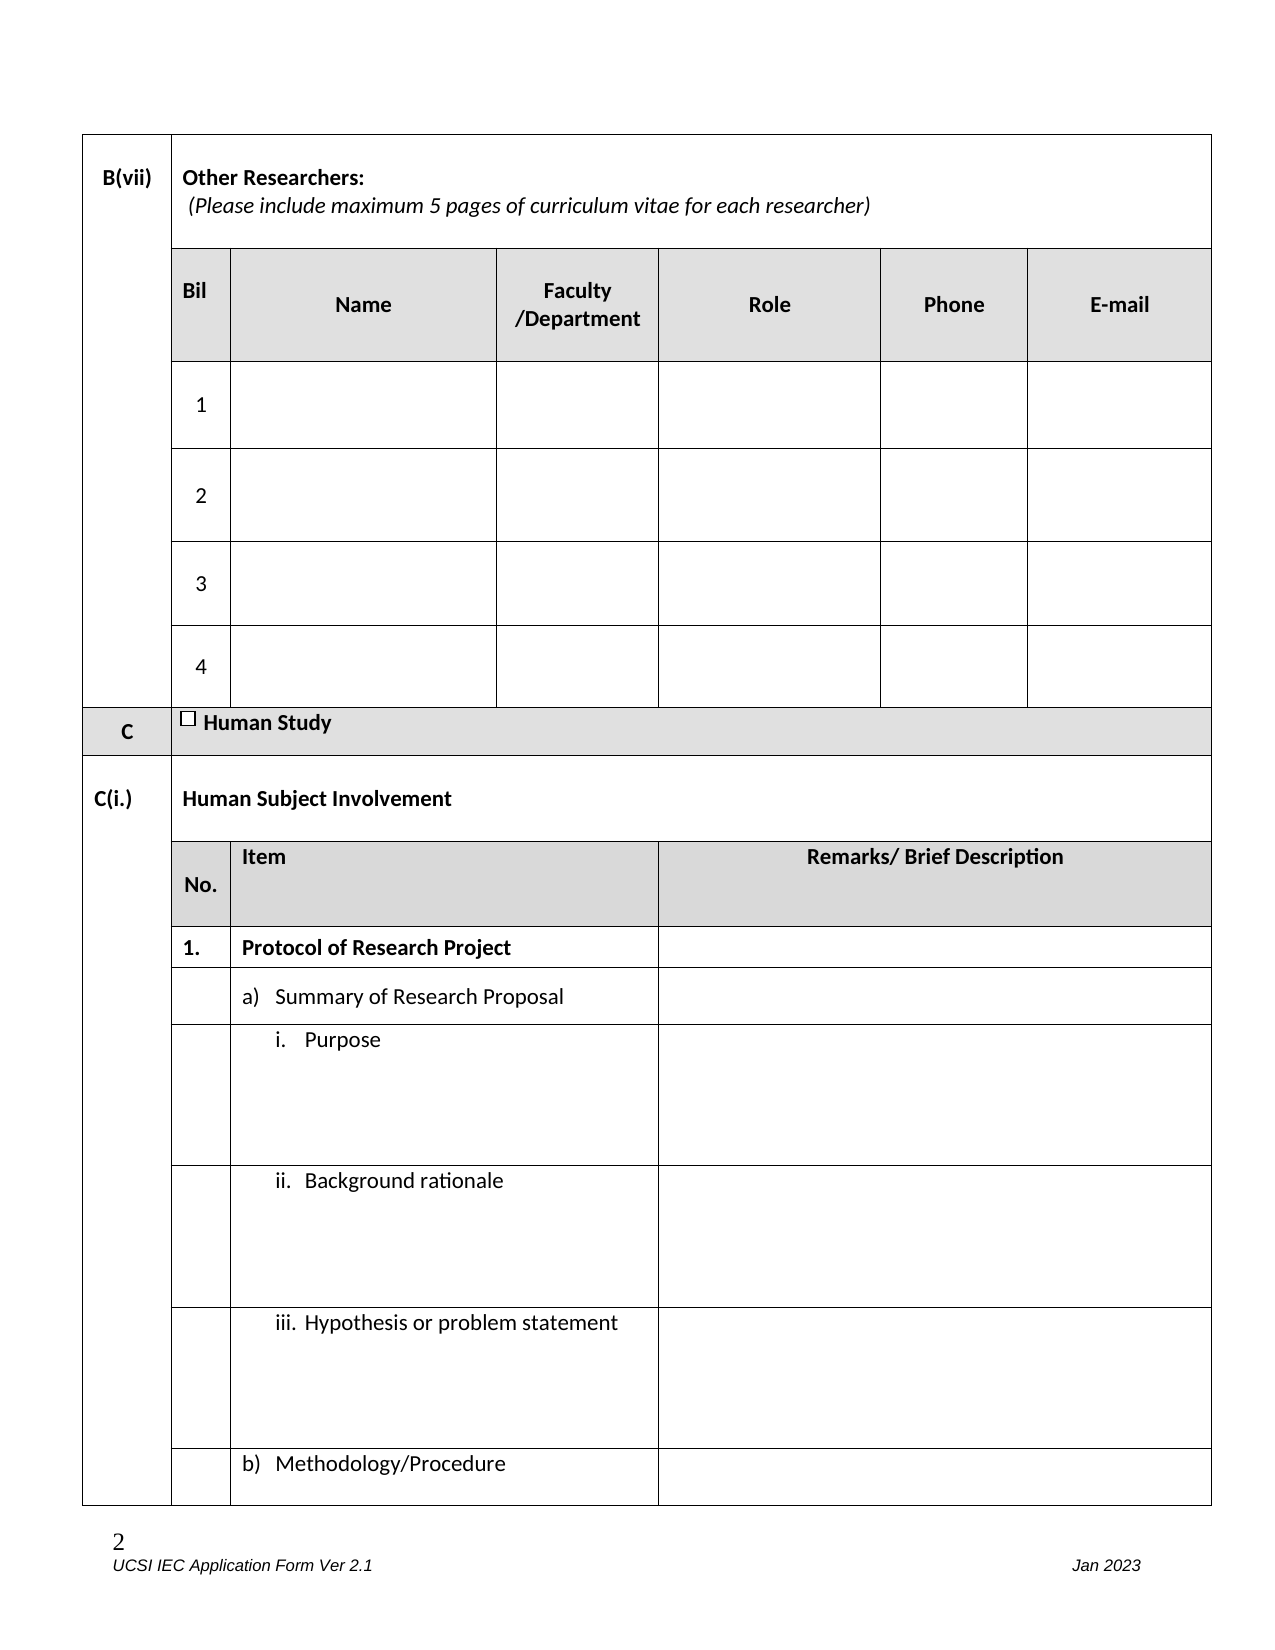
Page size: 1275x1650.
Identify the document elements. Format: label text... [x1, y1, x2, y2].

table_cell 1. [172, 927, 230, 967]
table_cell [659, 1449, 1211, 1505]
table_cell [1028, 626, 1211, 707]
table_cell [881, 449, 1027, 541]
table_cell [231, 626, 496, 707]
table_cell [659, 362, 880, 448]
table_cell [172, 1166, 230, 1307]
table_cell [231, 542, 496, 624]
table_cell [881, 542, 1027, 624]
table_cell [172, 968, 230, 1024]
table_cell Background rationale [231, 1166, 658, 1307]
table_cell Methodology/Procedure [231, 1449, 658, 1505]
table_cell 1 [172, 362, 230, 448]
table_cell 2 [172, 449, 230, 541]
table_cell C [83, 708, 171, 755]
table_header Other Researchers: (Please include maximum 5 pages of curriculum vitae for each researcher) [172, 135, 1211, 247]
table_cell [659, 968, 1211, 1024]
table_cell 3 [172, 542, 230, 624]
table_cell Summary of Research Proposal [231, 968, 658, 1024]
table_cell Purpose [231, 1025, 658, 1165]
table_cell Faculty /Department [497, 249, 658, 361]
table_cell [659, 626, 880, 707]
table_cell [497, 626, 658, 707]
table_cell Phone [881, 249, 1027, 361]
table_cell [497, 542, 658, 624]
table_header B(vii) [83, 135, 171, 707]
table_cell Name [231, 249, 496, 361]
table_cell [231, 449, 496, 541]
table_cell 4 [172, 626, 230, 707]
table_cell No. [172, 842, 230, 926]
table_cell [497, 449, 658, 541]
table_cell E-mail [1028, 249, 1211, 361]
table_cell Item [231, 842, 658, 926]
table_cell Remarks/ Brief Description [659, 842, 1211, 926]
table_cell [172, 1025, 230, 1165]
table_cell [1028, 449, 1211, 541]
table_cell [659, 1166, 1211, 1307]
table_cell [881, 362, 1027, 448]
table_cell Role [659, 249, 880, 361]
table_cell [659, 927, 1211, 967]
table_cell [659, 449, 880, 541]
table_cell [172, 1308, 230, 1448]
table_cell [1028, 362, 1211, 448]
table_cell Protocol of Research Project [231, 927, 658, 967]
table_cell [497, 362, 658, 448]
table_cell [659, 542, 880, 624]
table_cell Human Subject Involvement [172, 756, 1211, 841]
table_cell [659, 1025, 1211, 1165]
table_cell Human Study [172, 708, 1211, 755]
table_cell C(i.) [83, 756, 171, 1505]
table_cell [881, 626, 1027, 707]
table_cell [172, 1449, 230, 1505]
table_cell [659, 1308, 1211, 1448]
table_cell [1028, 542, 1211, 624]
table_cell [231, 362, 496, 448]
table_cell Hypothesis or problem statement [231, 1308, 658, 1448]
table_cell Bil [172, 249, 230, 361]
